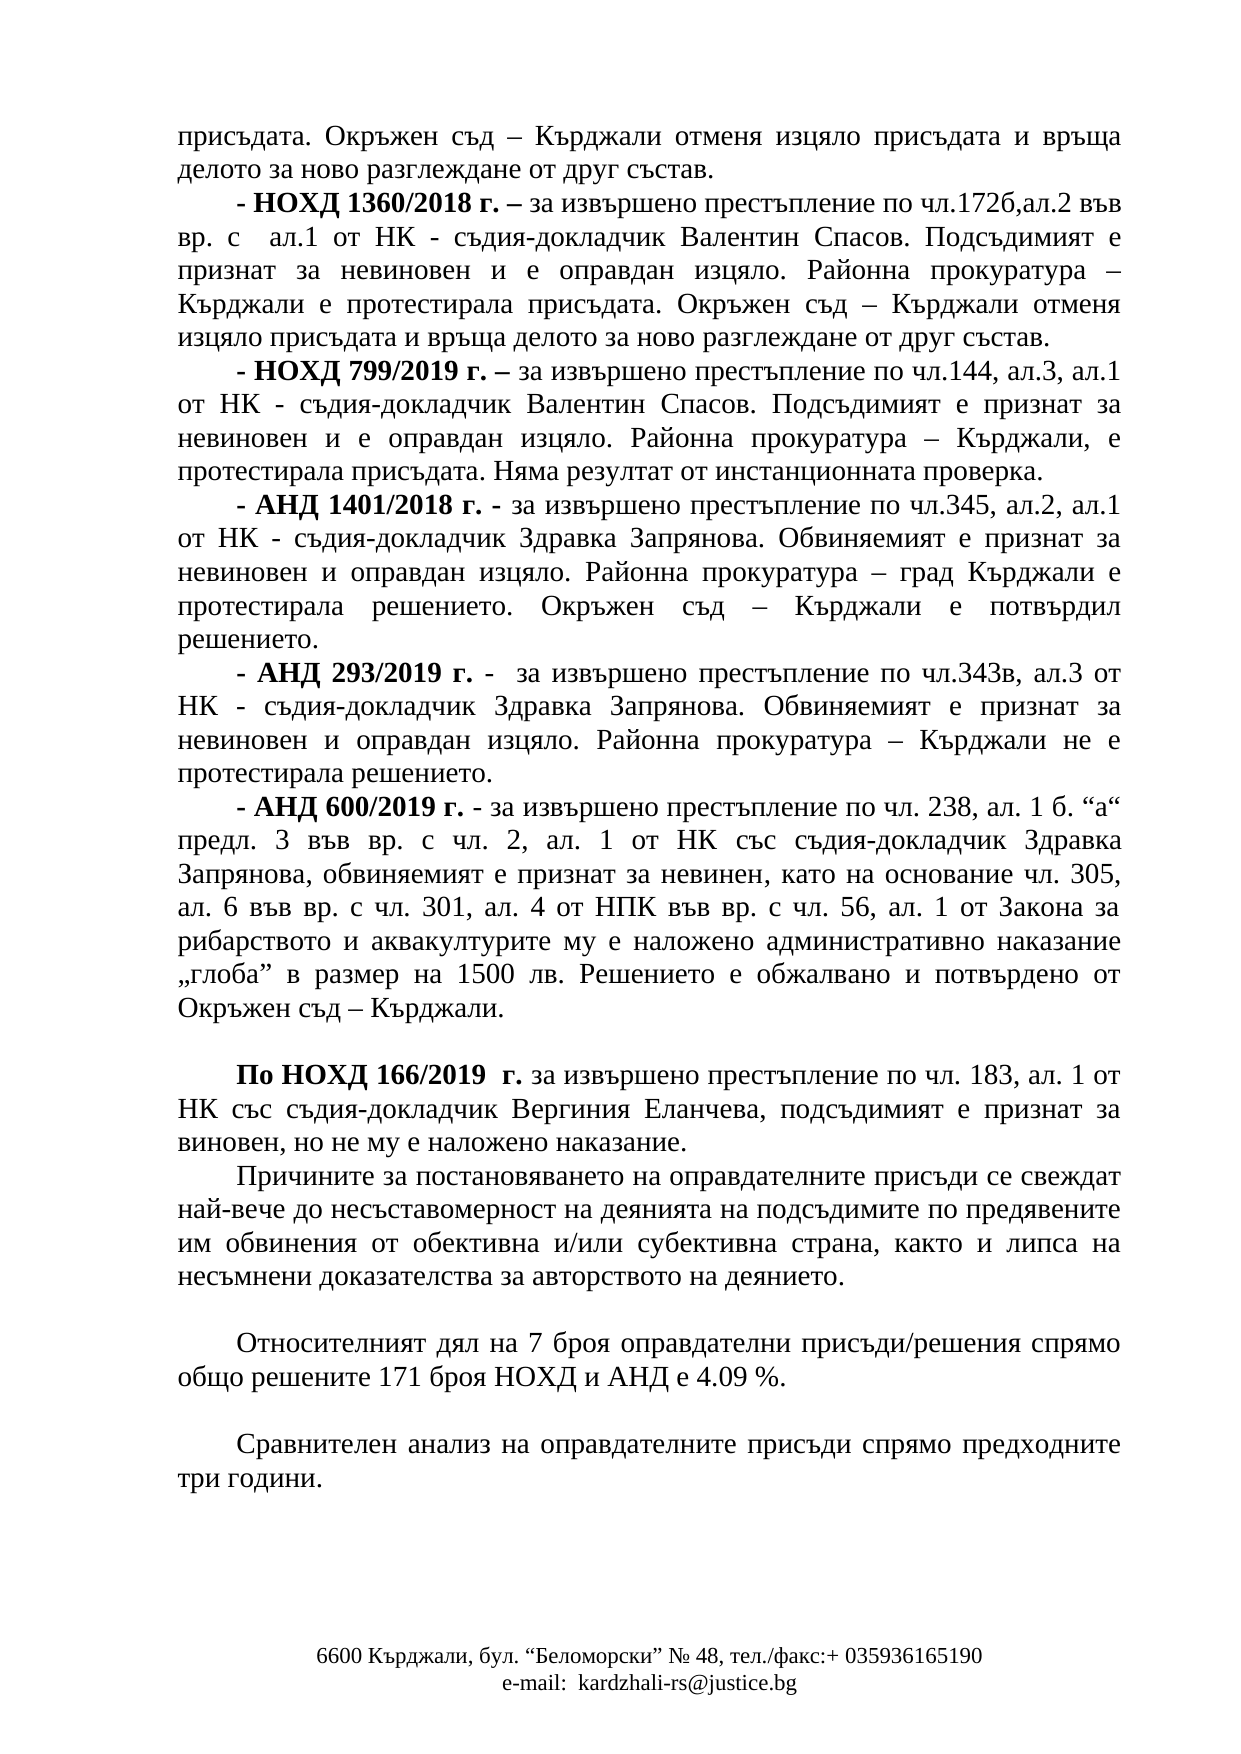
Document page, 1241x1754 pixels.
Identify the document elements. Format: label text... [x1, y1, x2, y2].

text - НОХД 1360/2018 г. – за извършено престъпление по чл.172б,ал.2 във вр. с ал.1 от НК - съдия-докладчик Валентин Спасов. Подсъдимият е признат за невиновен и е оправдан изцяло. Районна прокуратура – Кърджали е протестирала присъдата. Окръжен съд – Кърджали отменя изцяло присъдата и връща делото за ново разглеждане от друг състав. [177, 185, 1122, 353]
text - АНД 293/2019 г. - за извършено престъпление по чл.343в, ал.3 от НК - съдия-докладчик Здравка Запрянова. Обвиняемият е признат за невиновен и оправдан изцяло. Районна прокуратура – Кърджали не е протестирала решението. [177, 655, 1122, 789]
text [177, 118, 1122, 185]
text Относителният дял на 7 броя оправдателни присъди/решения спрямо общо решените 171 броя НОХД и АНД е 4.09 %. [177, 1326, 1122, 1393]
text Причините за постановяването на оправдателните присъди се свеждат най-вече до несъставомерност на деянията на подсъдимите по предявените им обвинения от обективна и/или субективна страна, както и липса на несъмнени доказателства за авторството на деянието. [177, 1158, 1122, 1292]
text - АНД 600/2019 г. - за извършено престъпление по чл. 238, ал. 1 б. “а“ предл. 3 във вр. с чл. 2, ал. 1 от НК със съдия-докладчик Здравка Запрянова, обвиняемият е признат за невинен, като на основание чл. 305, ал. 6 във вр. с чл. 301, ал. 4 от НПК във вр. с чл. 56, ал. 1 от Закона за рибарството и аквакултурите му е наложено административно наказание „глоба” в размер на 1500 лв. Решението е обжалвано и потвърдено от Окръжен съд – Кърджали. [177, 789, 1122, 1024]
text - НОХД 799/2019 г. – за извършено престъпление по чл.144, ал.3, ал.1 от НК - съдия-докладчик Валентин Спасов. Подсъдимият е признат за невиновен и е оправдан изцяло. Районна прокуратура – Кърджали, е протестирала присъдата. Няма резултат от инстанционната проверка. [177, 353, 1122, 487]
text - АНД 1401/2018 г. - за извършено престъпление по чл.345, ал.2, ал.1 от НК - съдия-докладчик Здравка Запрянова. Обвиняемият е признат за невиновен и оправдан изцяло. Районна прокуратура – град Кърджали е протестирала решението. Окръжен съд – Кърджали е потвърдил решението. [177, 487, 1122, 655]
text Сравнителен анализ на оправдателните присъди спрямо предходните три години. [177, 1426, 1122, 1493]
text По НОХД 166/2019 г. за извършено престъпление по чл. 183, ал. 1 от НК със съдия-докладчик Вергиния Еланчева, подсъдимият е признат за виновен, но не му е наложено наказание. [177, 1057, 1122, 1158]
